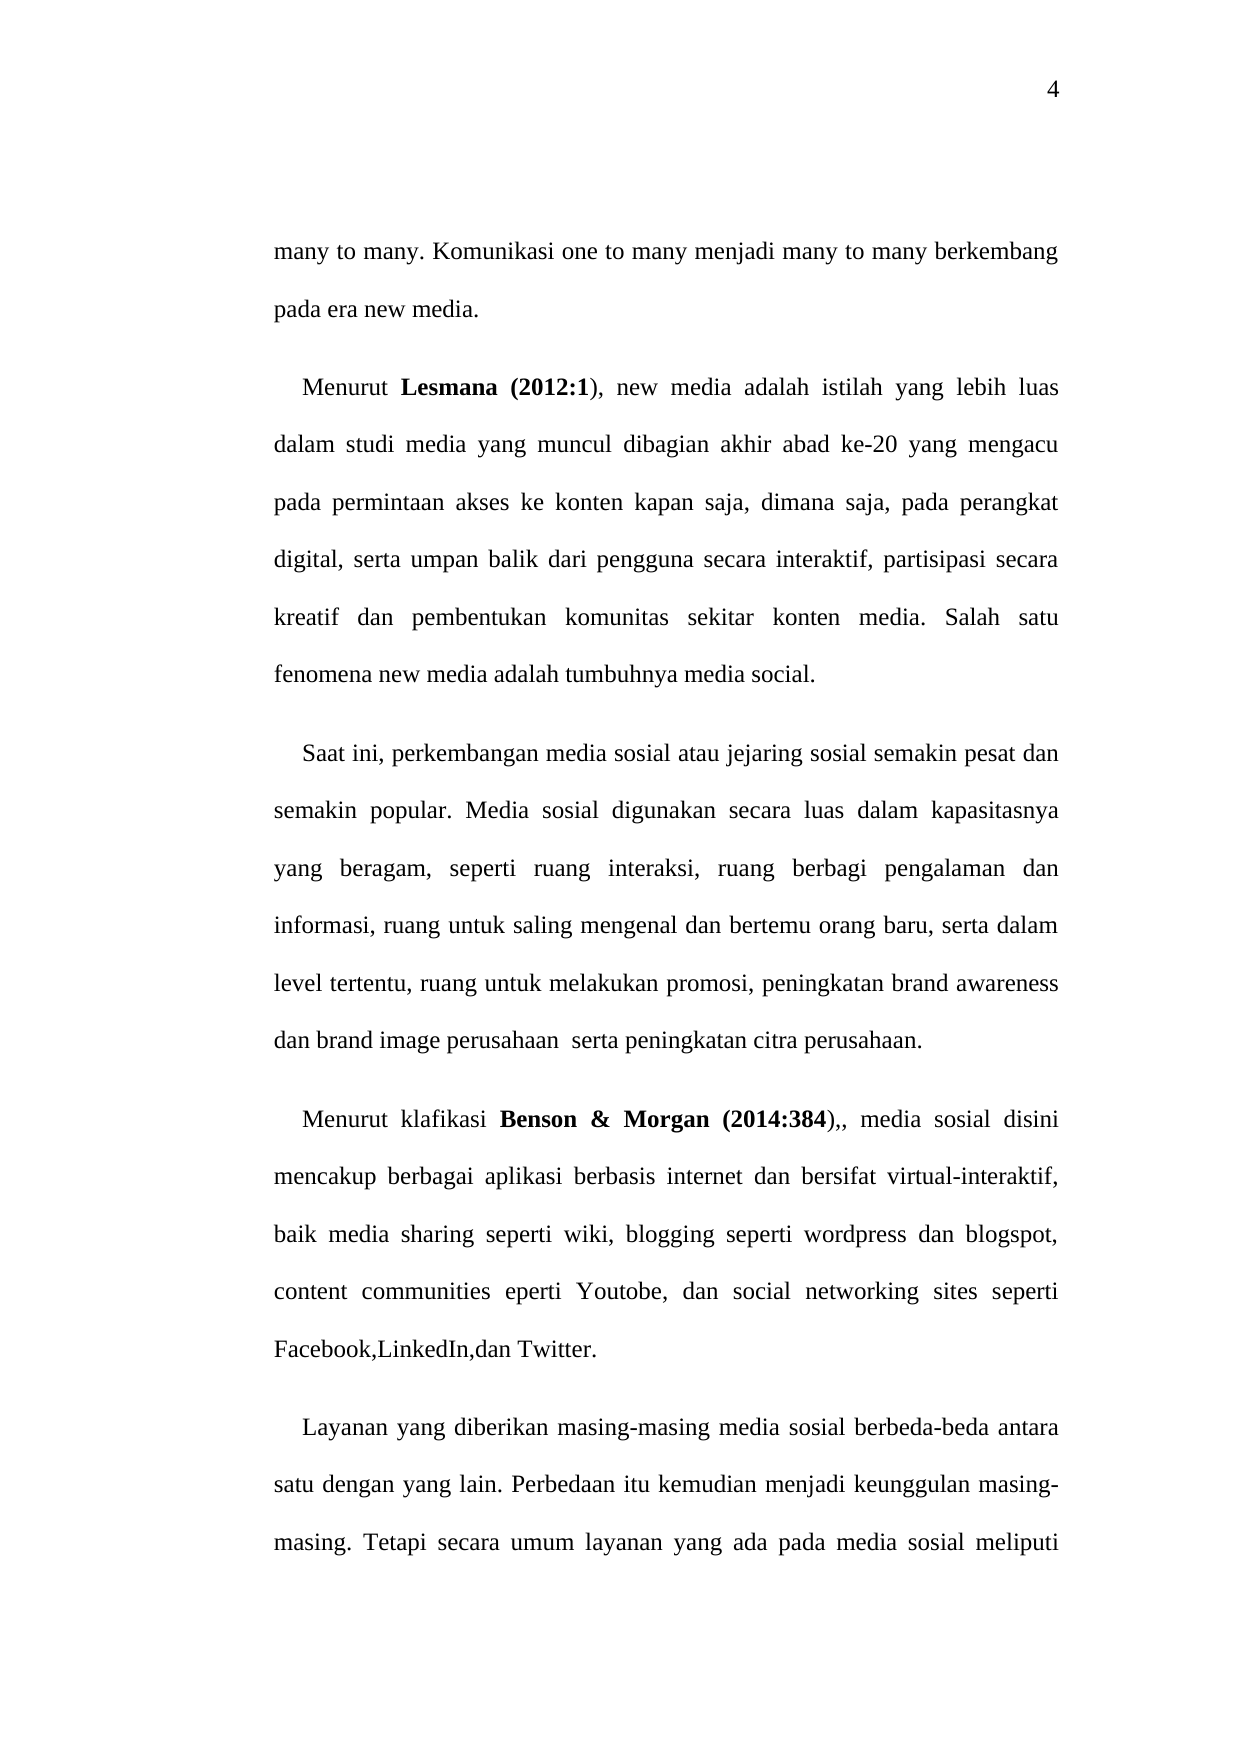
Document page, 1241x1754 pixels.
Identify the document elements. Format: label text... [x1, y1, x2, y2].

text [274, 1412, 1059, 1556]
text Menurut Lesmana (2012:1), new media adalah istilah yang lebih luas dalam studi media yang muncul dibagian akhir abad ke-20 yang mengacu pada permintaan akses ke konten kapan saja, dimana saja, pada perangkat digital, serta umpan balik dari pengguna secara interaktif, partisipasi secara kreatif dan pembentukan komunitas sekitar konten media. Salah satu fenomena new media adalah tumbuhnya media social. [274, 372, 1059, 688]
text Menurut klafikasi Benson & Morgan (2014:384),, media sosial disini mencakup berbagai aplikasi berbasis internet dan bersifat virtual-interaktif, baik media sharing seperti wiki, blogging seperti wordpress dan blogspot, content communities eperti Youtobe, dan social networking sites seperti Facebook,LinkedIn,dan Twitter. [274, 1104, 1059, 1362]
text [274, 236, 1059, 322]
text Saat ini, perkembangan media sosial atau jejaring sosial semakin pesat dan semakin popular. Media sosial digunakan secara luas dalam kapasitasnya yang beragam, seperti ruang interaksi, ruang berbagi pengalaman dan informasi, ruang untuk saling mengenal dan bertemu orang baru, serta dalam level tertentu, ruang untuk melakukan promosi, peningkatan brand awareness dan brand image perusahaan serta peningkatan citra perusahaan. [274, 738, 1059, 1054]
